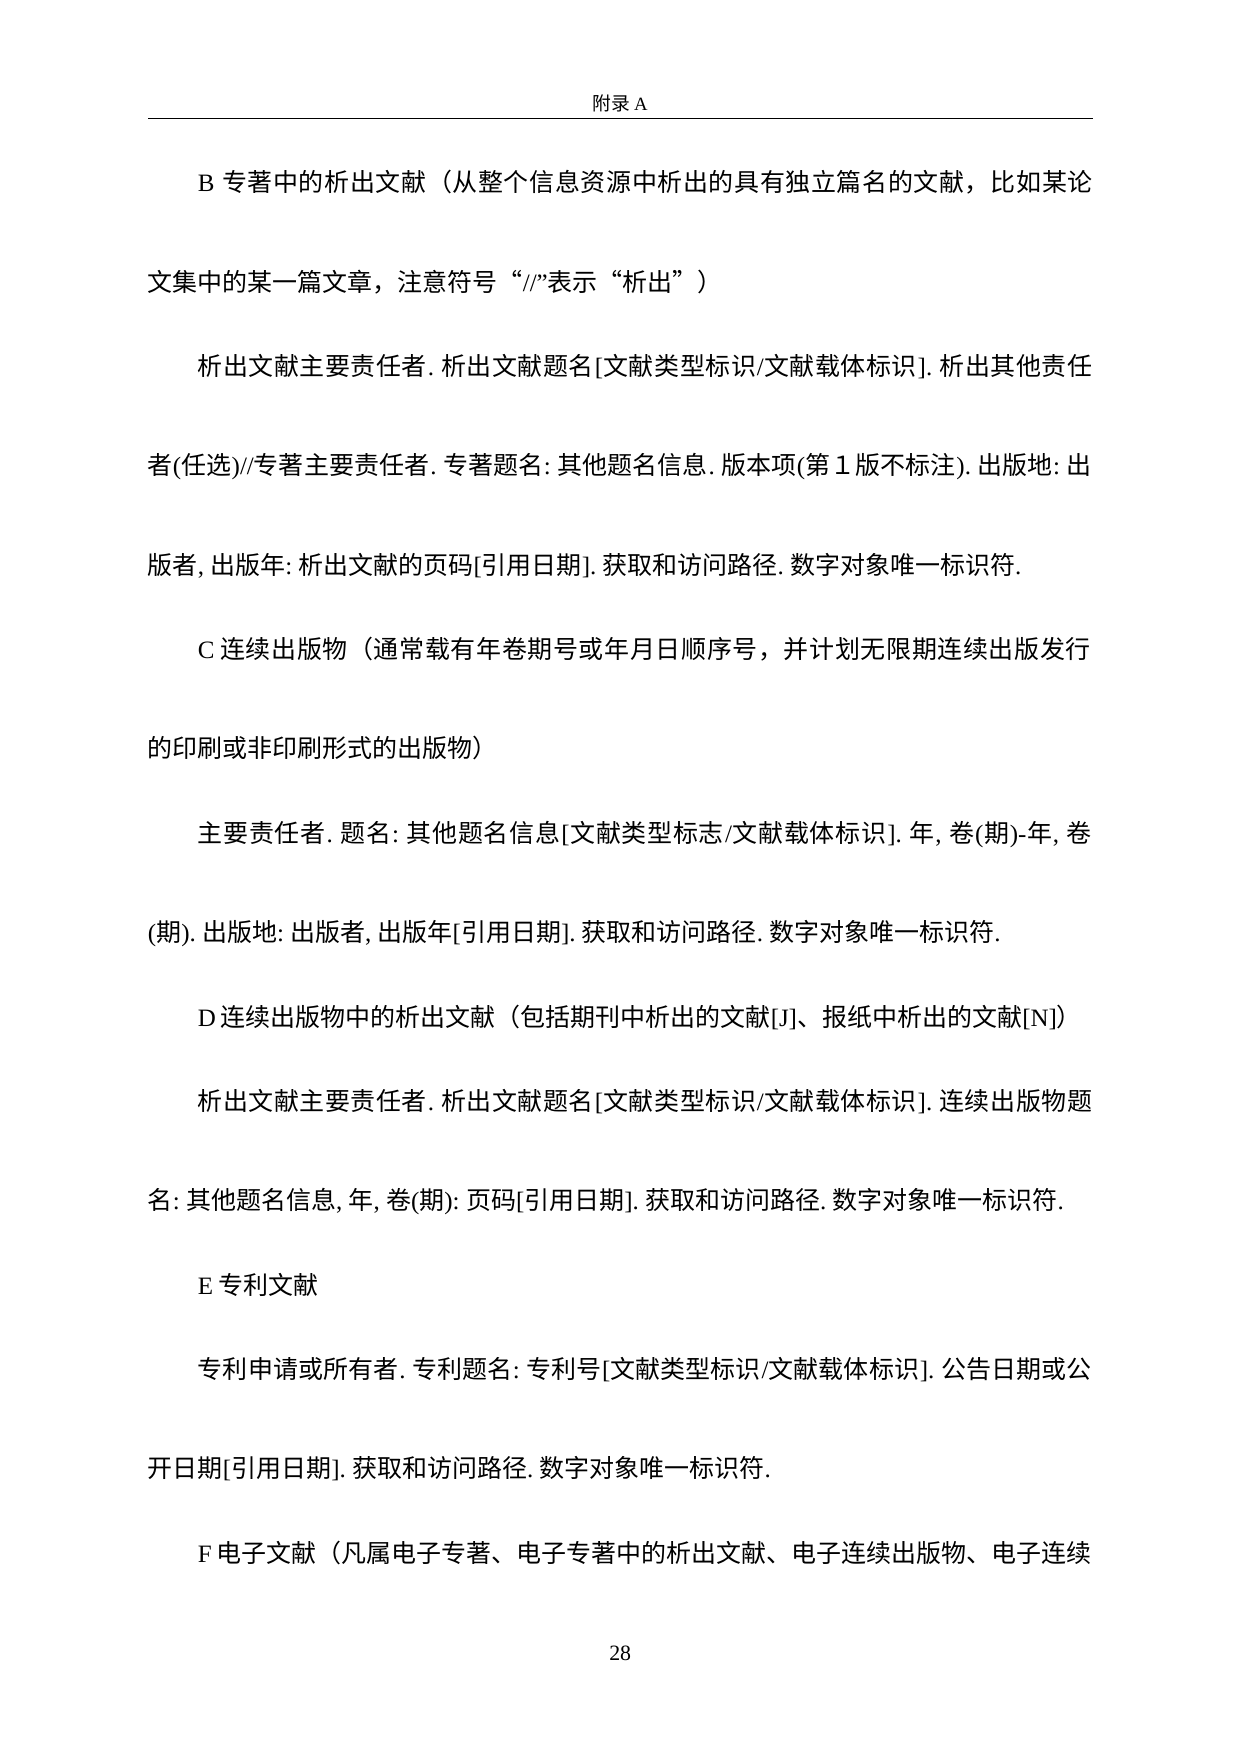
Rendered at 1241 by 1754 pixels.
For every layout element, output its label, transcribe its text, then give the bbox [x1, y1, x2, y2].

text D连续出版物中的析出文献（包括期刊中析出的文献[J]、报纸中析出的文献[N]） [148, 982, 1093, 1048]
text 主要责任者. 题名: 其他题名信息[文献类型标志/文献载体标识]. 年, 卷(期)-年, 卷(期). 出版地: 出版者, 出版年[引用日期]. 获取和访问路径. 数字对象唯一标识符. [148, 798, 1093, 964]
text B 专著中的析出文献（从整个信息资源中析出的具有独立篇名的文献，比如某论文集中的某一篇文章，注意符号“//”表示“析出”） [148, 148, 1093, 313]
text 析出文献主要责任者. 析出文献题名[文献类型标识/文献载体标识]. 析出其他责任者(任选)//专著主要责任者. 专著题名: 其他题名信息. 版本项(第１版不标注). 出版地: 出版者, 出版年: 析出文献的页码[引用日期]. 获取和访问路径. 数字对象唯一标识符. [148, 331, 1093, 596]
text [148, 1518, 1093, 1584]
text 析出文献主要责任者. 析出文献题名[文献类型标识/文献载体标识]. 连续出版物题名: 其他题名信息, 年, 卷(期): 页码[引用日期]. 获取和访问路径. 数字对象唯一标识符. [148, 1066, 1093, 1232]
text 专利申请或所有者. 专利题名: 专利号[文献类型标识/文献载体标识]. 公告日期或公开日期[引用日期]. 获取和访问路径. 数字对象唯一标识符. [148, 1334, 1093, 1500]
text E专利文献 [148, 1250, 1093, 1316]
text C连续出版物（通常载有年卷期号或年月日顺序号，并计划无限期连续出版发行的印刷或非印刷形式的出版物） [148, 614, 1093, 780]
